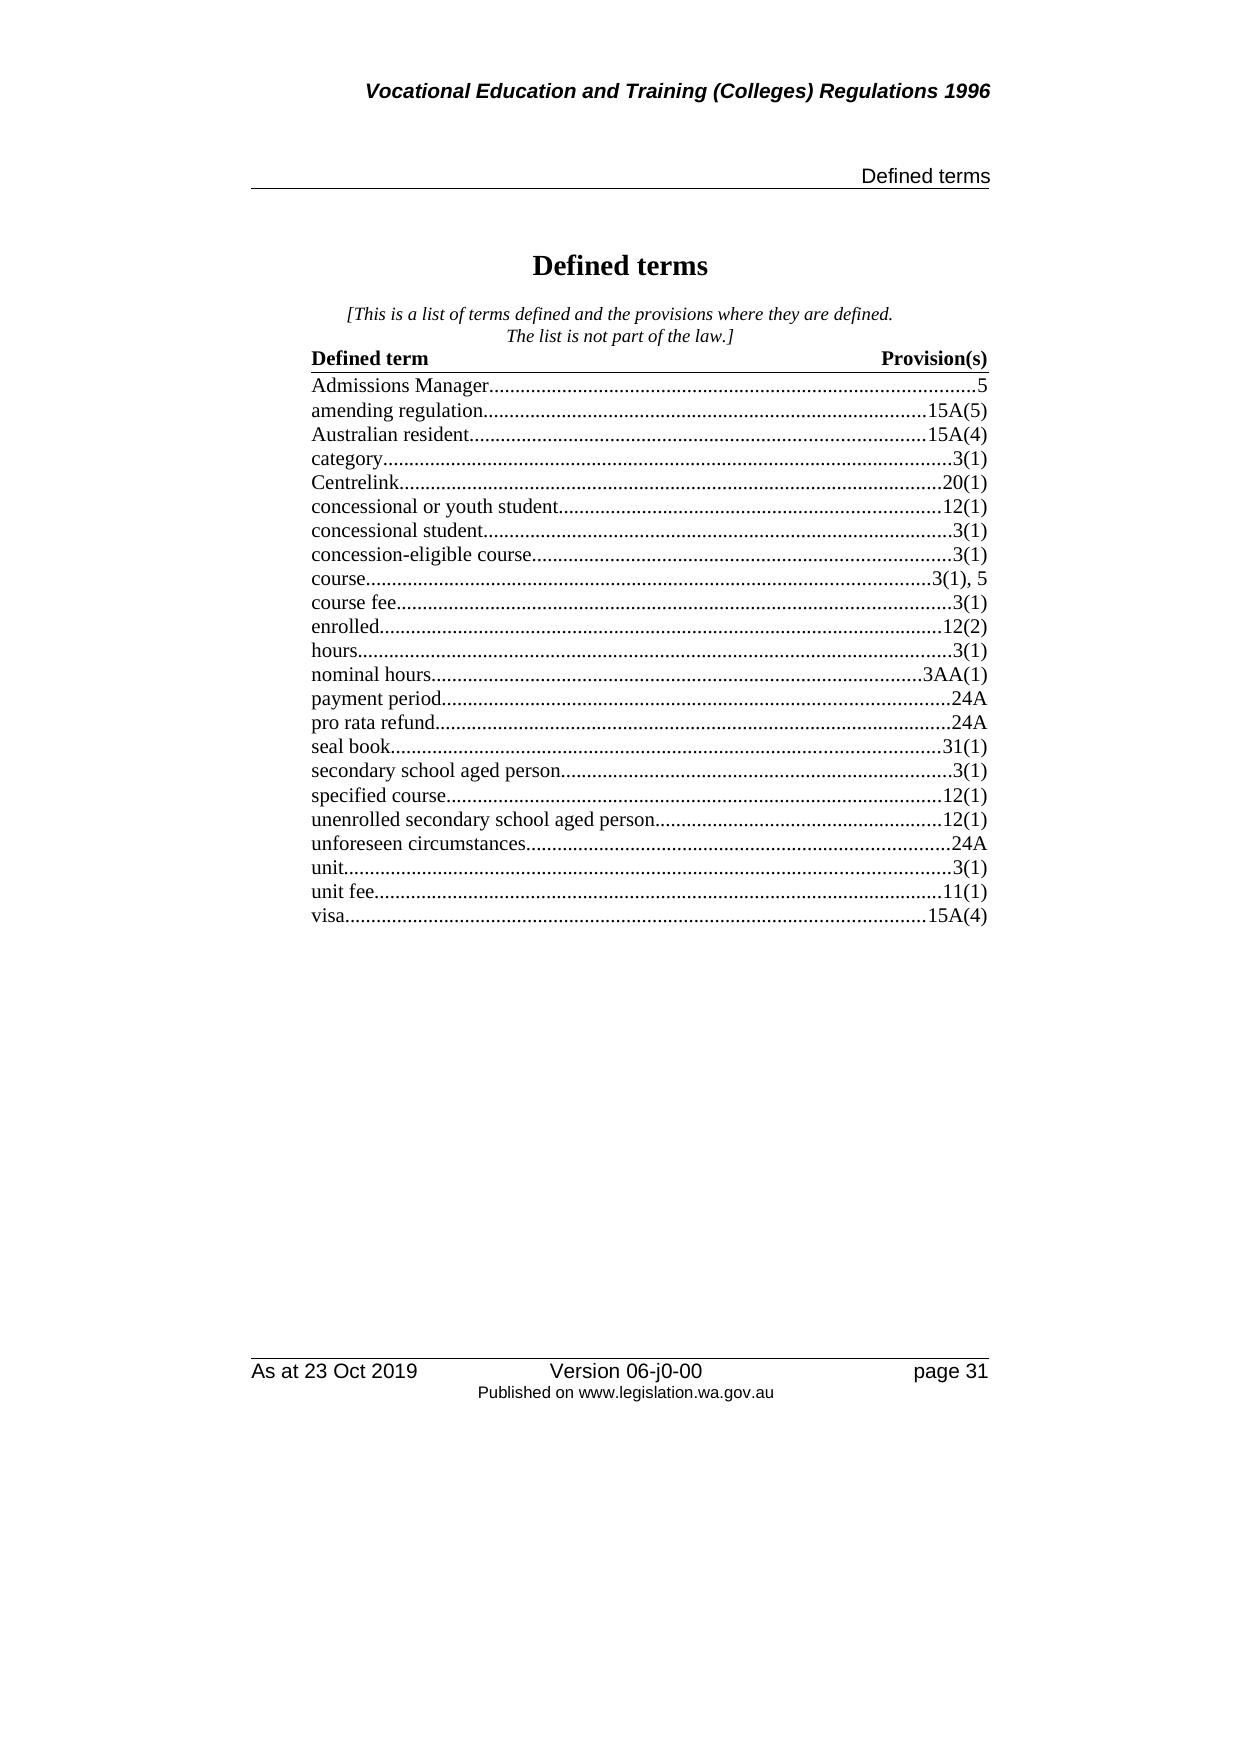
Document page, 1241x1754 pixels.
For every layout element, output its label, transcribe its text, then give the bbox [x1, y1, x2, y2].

text unenrolled secondary school aged person 12(1) [311, 807, 929, 831]
text Australian resident 15A(4) [311, 422, 929, 446]
text nominal hours 3AA(1) [311, 662, 929, 686]
text secondary school aged person 3(1) [311, 758, 929, 782]
text hours 3(1) [311, 638, 929, 662]
text unit 3(1) [311, 855, 929, 879]
text pro rata refund 24A [311, 710, 929, 734]
text specified course 12(1) [311, 782, 929, 807]
text enrolled 12(2) [311, 614, 929, 638]
text unforeseen circumstances 24A [311, 831, 929, 855]
text concessional student 3(1) [311, 518, 929, 542]
text amending regulation 15A(5) [311, 397, 929, 422]
text unit fee 11(1) [311, 879, 929, 903]
text visa 15A(4) [311, 903, 929, 927]
text payment period 24A [311, 686, 929, 710]
text category 3(1) [311, 446, 929, 470]
text seal book 31(1) [311, 734, 929, 758]
text Centrelink 20(1) [311, 470, 929, 494]
text concession-eligible course 3(1) [311, 542, 929, 566]
text [This is a list of terms defined and the provisions where they are defined. The list is not part of the law.] [339, 303, 901, 346]
text concessional or youth student 12(1) [311, 494, 929, 518]
text Defined term Provision(s) [311, 346, 989, 372]
text course 3(1), 5 [311, 566, 929, 590]
subtitle Defined terms [251, 248, 989, 282]
text course fee 3(1) [311, 590, 929, 614]
text Admissions Manager 5 [311, 373, 929, 397]
